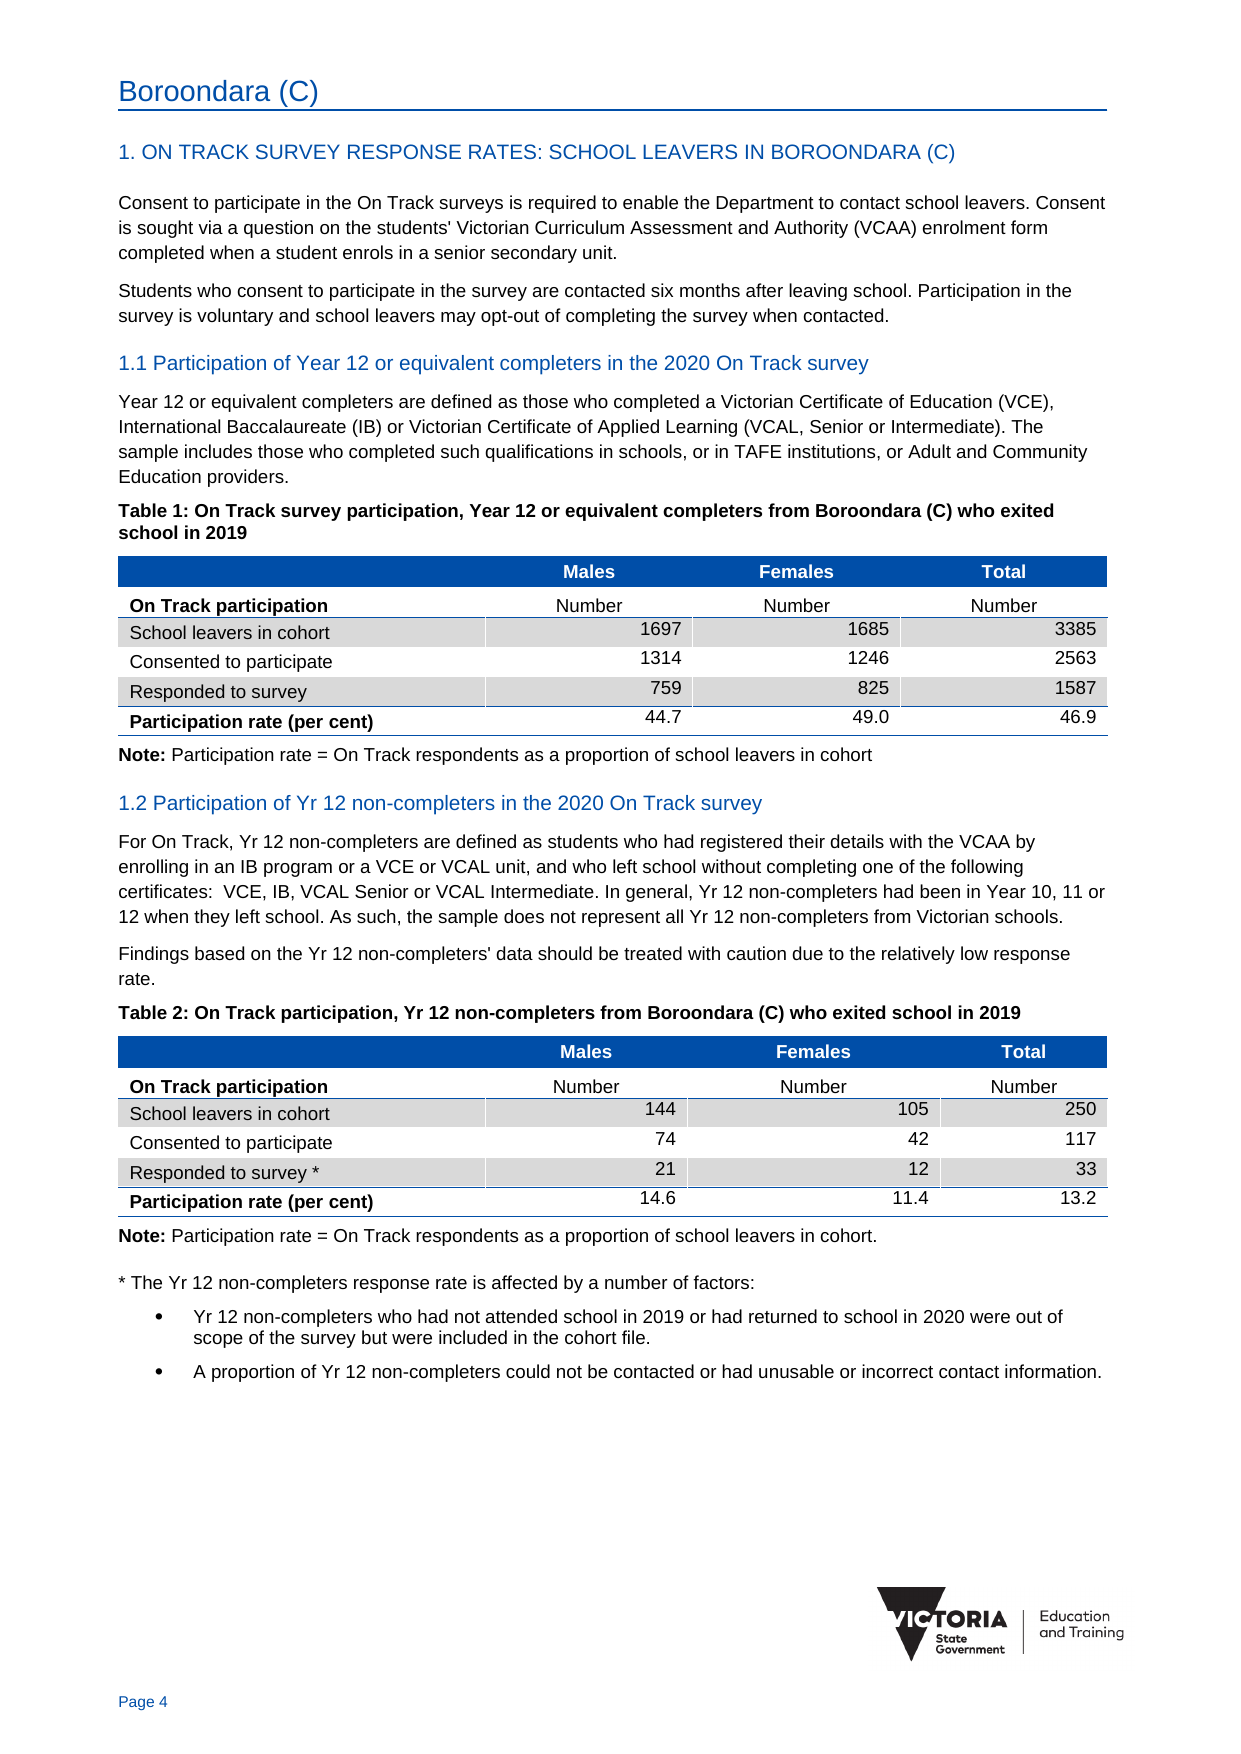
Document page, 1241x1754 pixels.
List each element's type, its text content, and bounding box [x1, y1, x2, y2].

table_cell 13.2 [941, 1188, 1107, 1216]
table_cell 2563 [901, 648, 1107, 676]
text * The Yr 12 non-completers response rate is affected by a number of factors: [118, 1271, 1107, 1293]
text Students who consent to participate in the survey are contacted six months after leaving school. Participation in the survey is voluntary and school leavers may opt-out of completing the survey when contacted. [118, 276, 1107, 326]
table_cell Number [900, 591, 1107, 617]
table_cell 12 [688, 1158, 940, 1186]
table_cell On Track participation [118, 591, 485, 617]
picture [868, 1587, 1135, 1671]
table_cell Number [687, 1071, 940, 1098]
subtitle 1. On Track survey response rates: school leavers in Boroondara (C) [118, 140, 1107, 164]
table_cell 3385 [901, 618, 1107, 647]
list Yr 12 non-completers who had not attended school in 2019 or had returned to school in 2020 were out of scope of the survey but were included in the cohort file. [156, 1306, 1107, 1349]
table_cell 1314 [486, 648, 692, 676]
table_cell Number [485, 1071, 687, 1098]
table_cell Consented to participate [118, 648, 485, 676]
text For On Track, Yr 12 non-completers are defined as students who had registered their details with the VCAA by enrolling in an IB program or a VCE or VCAL unit, and who left school without completing one of the following certificates: VCE, IB, VCAL Senior or VCAL Intermediate. In general, Yr 12 non-completers had been in Year 10, 11 or 12 when they left school. As such, the sample does not represent all Yr 12 non-completers from Victorian schools. [118, 827, 1107, 927]
table_cell 42 [688, 1128, 940, 1157]
text Note: Participation rate = On Track respondents as a proportion of school leavers in cohort. [118, 1225, 1107, 1246]
table_cell 825 [693, 677, 900, 706]
table_header Total [940, 1036, 1107, 1068]
table_cell 1697 [486, 618, 692, 647]
text Table 2: On Track participation, Yr 12 non-completers from Boroondara (C) who exited school in 2019 [118, 1002, 1107, 1024]
table_header [118, 556, 485, 587]
table_cell Participation rate (per cent) [118, 1188, 485, 1216]
table_header Total [900, 556, 1107, 587]
table_cell 1685 [693, 618, 900, 647]
table_cell 44.7 [486, 707, 692, 735]
table_cell Consented to participate [118, 1128, 485, 1157]
list A proportion of Yr 12 non-completers could not be contacted or had unusable or incorrect contact information. [156, 1361, 1107, 1383]
table_cell 117 [941, 1128, 1107, 1157]
table_cell 1587 [901, 677, 1107, 706]
table_cell 46.9 [901, 707, 1107, 735]
text Consent to participate in the On Track surveys is required to enable the Department to contact school leavers. Consent is sought via a question on the students' Victorian Curriculum Assessment and Authority (VCAA) enrolment form completed when a student enrols in a senior secondary unit. [118, 189, 1107, 264]
table_cell Responded to survey [118, 677, 485, 706]
table_cell Number [485, 591, 693, 617]
table_cell School leavers in cohort [118, 1099, 485, 1127]
table_cell 759 [486, 677, 692, 706]
table_cell 144 [486, 1099, 687, 1127]
table_cell 14.6 [486, 1188, 687, 1216]
table_cell 49.0 [693, 707, 900, 735]
table_cell Number [693, 591, 900, 617]
text Year 12 or equivalent completers are defined as those who completed a Victorian Certificate of Education (VCE), International Baccalaureate (IB) or Victorian Certificate of Applied Learning (VCAL, Senior or Intermediate). The sample includes those who completed such qualifications in schools, or in TAFE institutions, or Adult and Community Education providers. [118, 388, 1107, 488]
table_cell 33 [941, 1158, 1107, 1186]
table_cell 74 [486, 1128, 687, 1157]
table_cell Participation rate (per cent) [118, 707, 485, 735]
table_cell 1246 [693, 648, 900, 676]
text Table 1: On Track survey participation, Year 12 or equivalent completers from Boroondara (C) who exited school in 2019 [118, 500, 1107, 543]
table_cell Responded to survey * [118, 1158, 485, 1186]
table_header Males [485, 556, 693, 587]
table_cell School leavers in cohort [118, 618, 485, 647]
table_header Females [693, 556, 900, 587]
text Note: Participation rate = On Track respondents as a proportion of school leavers in cohort [118, 744, 1107, 766]
subtitle 1.2 Participation of Yr 12 non-completers in the 2020 On Track survey [118, 791, 1107, 815]
table_cell 11.4 [688, 1188, 940, 1216]
table_cell On Track participation [118, 1071, 485, 1098]
table_cell 250 [941, 1099, 1107, 1127]
table_header Females [687, 1036, 940, 1068]
table_cell 105 [688, 1099, 940, 1127]
table_header [118, 1036, 485, 1068]
table_cell Number [940, 1071, 1107, 1098]
text Findings based on the Yr 12 non-completers' data should be treated with caution due to the relatively low response rate. [118, 940, 1107, 990]
subtitle 1.1 Participation of Year 12 or equivalent completers in the 2020 On Track survey [118, 351, 1107, 375]
table_cell 21 [486, 1158, 687, 1186]
table_header Males [485, 1036, 687, 1068]
